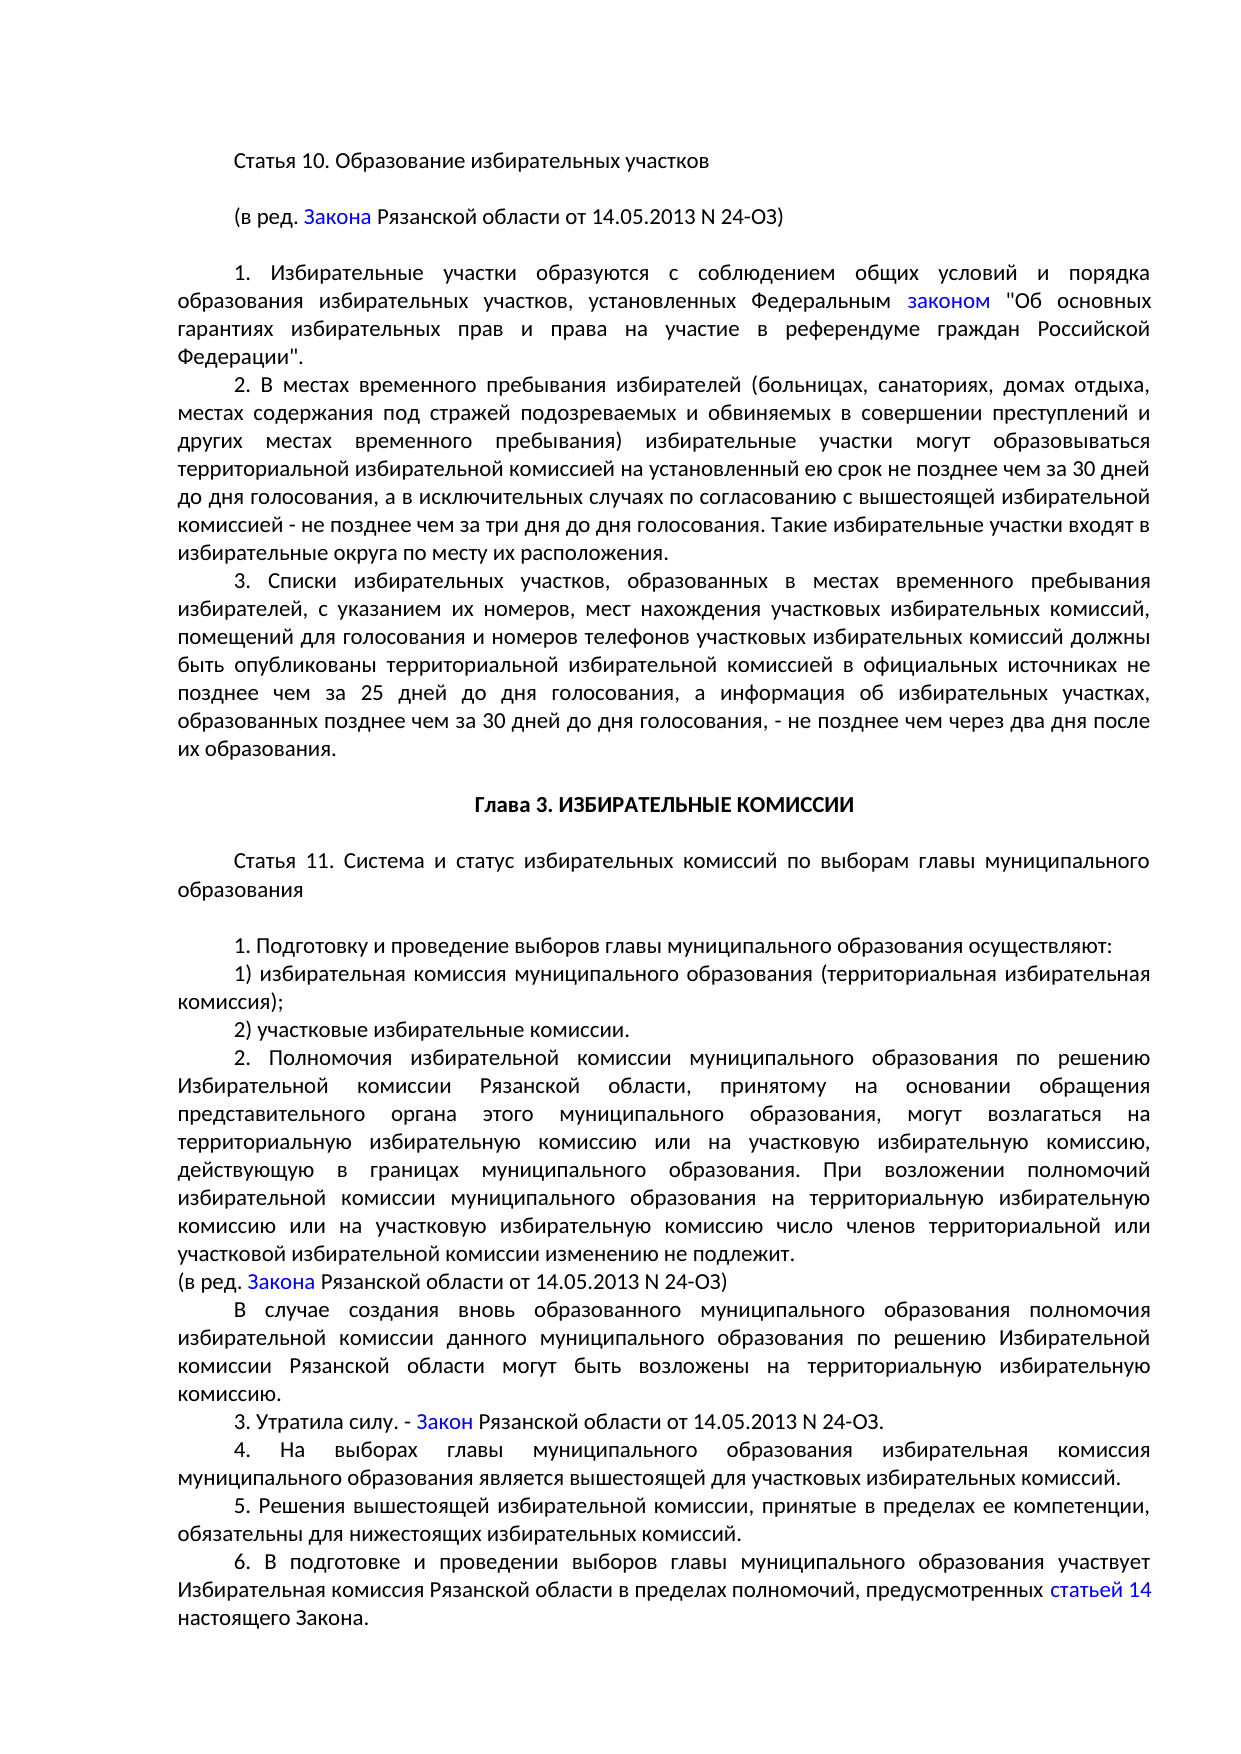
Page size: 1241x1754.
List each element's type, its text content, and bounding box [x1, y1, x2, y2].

text 4. На выборах главы муниципального образования избирательная комиссия муниципального образования является вышестоящей для участковых избирательных комиссий. [177, 1435, 1152, 1491]
text (в ред. Закона Рязанской области от 14.05.2013 N 24-ОЗ) [177, 1267, 1152, 1295]
text 1. Подготовку и проведение выборов главы муниципального образования осуществляют: [177, 931, 1152, 959]
text 2. В местах временного пребывания избирателей (больницах, санаториях, домах отдыха, местах содержания под стражей подозреваемых и обвиняемых в совершении преступлений и других местах временного пребывания) избирательные участки могут образовываться территориальной избирательной комиссией на установленный ею срок не позднее чем за 30 дней до дня голосования, а в исключительных случаях по согласованию с вышестоящей избирательной комиссией - не позднее чем за три дня до дня голосования. Такие избирательные участки входят в избирательные округа по месту их расположения. [177, 370, 1152, 566]
text 1) избирательная комиссия муниципального образования (территориальная избирательная комиссия); [177, 959, 1152, 1015]
text 1. Избирательные участки образуются с соблюдением общих условий и порядка образования избирательных участков, установленных Федеральным законом "Об основных гарантиях избирательных прав и права на участие в референдуме граждан Российской Федерации". [177, 258, 1152, 370]
text 3. Списки избирательных участков, образованных в местах временного пребывания избирателей, с указанием их номеров, мест нахождения участковых избирательных комиссий, помещений для голосования и номеров телефонов участковых избирательных комиссий должны быть опубликованы территориальной избирательной комиссией в официальных источниках не позднее чем за 25 дней до дня голосования, а информация об избирательных участках, образованных позднее чем за 30 дней до дня голосования, - не позднее чем через два дня после их образования. [177, 566, 1152, 763]
text 6. В подготовке и проведении выборов главы муниципального образования участвует Избирательная комиссия Рязанской области в пределах полномочий, предусмотренных статьей 14 настоящего Закона. [177, 1547, 1152, 1631]
text 2) участковые избирательные комиссии. [177, 1015, 1152, 1043]
text Статья 10. Образование избирательных участков [177, 146, 1152, 174]
text В случае создания вновь образованного муниципального образования полномочия избирательной комиссии данного муниципального образования по решению Избирательной комиссии Рязанской области могут быть возложены на территориальную избирательную комиссию. [177, 1295, 1152, 1407]
text 5. Решения вышестоящей избирательной комиссии, принятые в пределах ее компетенции, обязательны для нижестоящих избирательных комиссий. [177, 1491, 1152, 1547]
text 3. Утратила силу. - Закон Рязанской области от 14.05.2013 N 24-ОЗ. [177, 1407, 1152, 1435]
text Статья 11. Система и статус избирательных комиссий по выборам главы муниципального образования [177, 847, 1152, 903]
text (в ред. Закона Рязанской области от 14.05.2013 N 24-ОЗ) [177, 202, 1152, 230]
text 2. Полномочия избирательной комиссии муниципального образования по решению Избирательной комиссии Рязанской области, принятому на основании обращения представительного органа этого муниципального образования, могут возлагаться на территориальную избирательную комиссию или на участковую избирательную комиссию, действующую в границах муниципального образования. При возложении полномочий избирательной комиссии муниципального образования на территориальную избирательную комиссию или на участковую избирательную комиссию число членов территориальной или участковой избирательной комиссии изменению не подлежит. [177, 1043, 1152, 1267]
text Глава 3. ИЗБИРАТЕЛЬНЫЕ КОМИССИИ [177, 791, 1152, 819]
